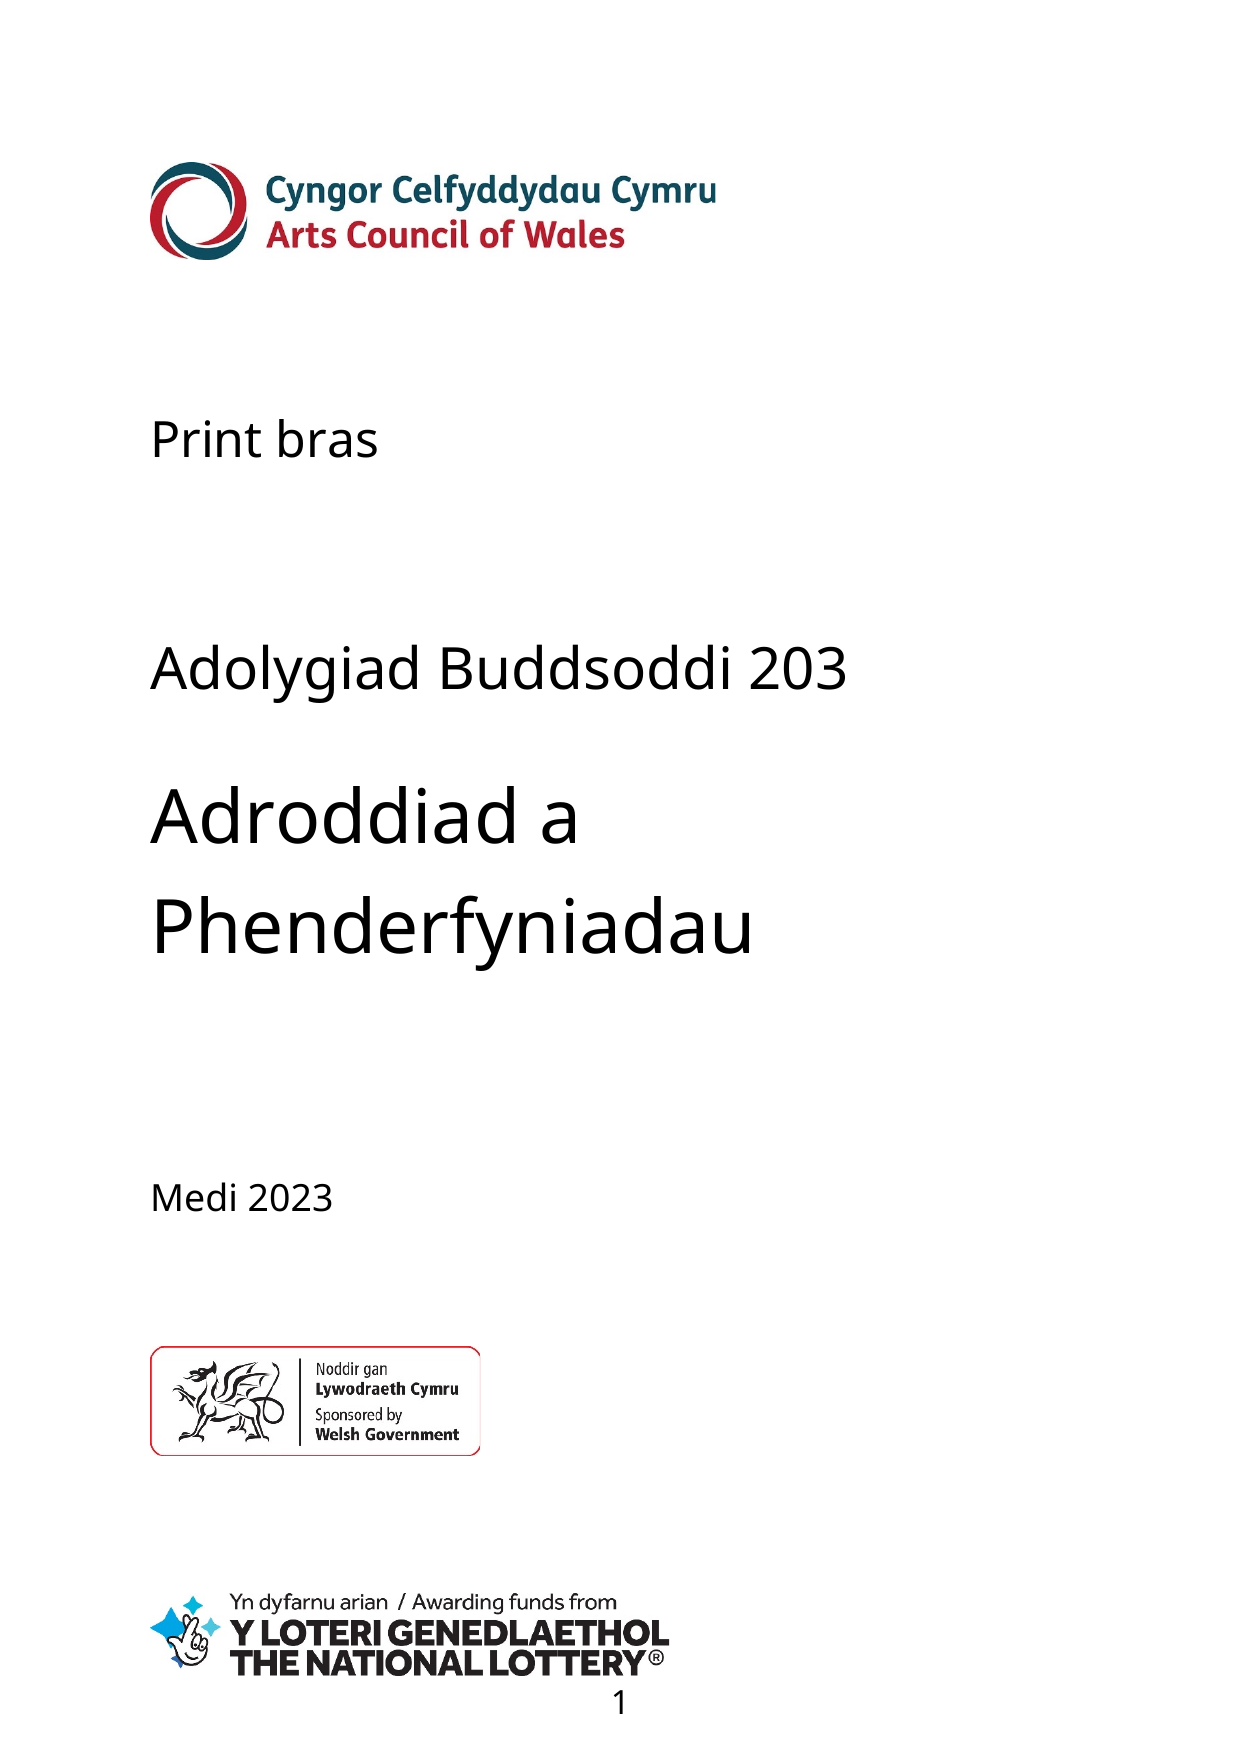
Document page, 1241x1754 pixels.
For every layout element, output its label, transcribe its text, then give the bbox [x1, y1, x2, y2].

subtitle Adolygiad Buddsoddi 203 [150, 627, 1090, 707]
subtitle Adroddiad a Phenderfyniadau [150, 763, 1090, 976]
text Medi 2023 [150, 1171, 1090, 1222]
picture [150, 1593, 670, 1676]
picture [150, 162, 716, 260]
picture [150, 1346, 481, 1456]
subtitle Print bras [150, 404, 1090, 472]
